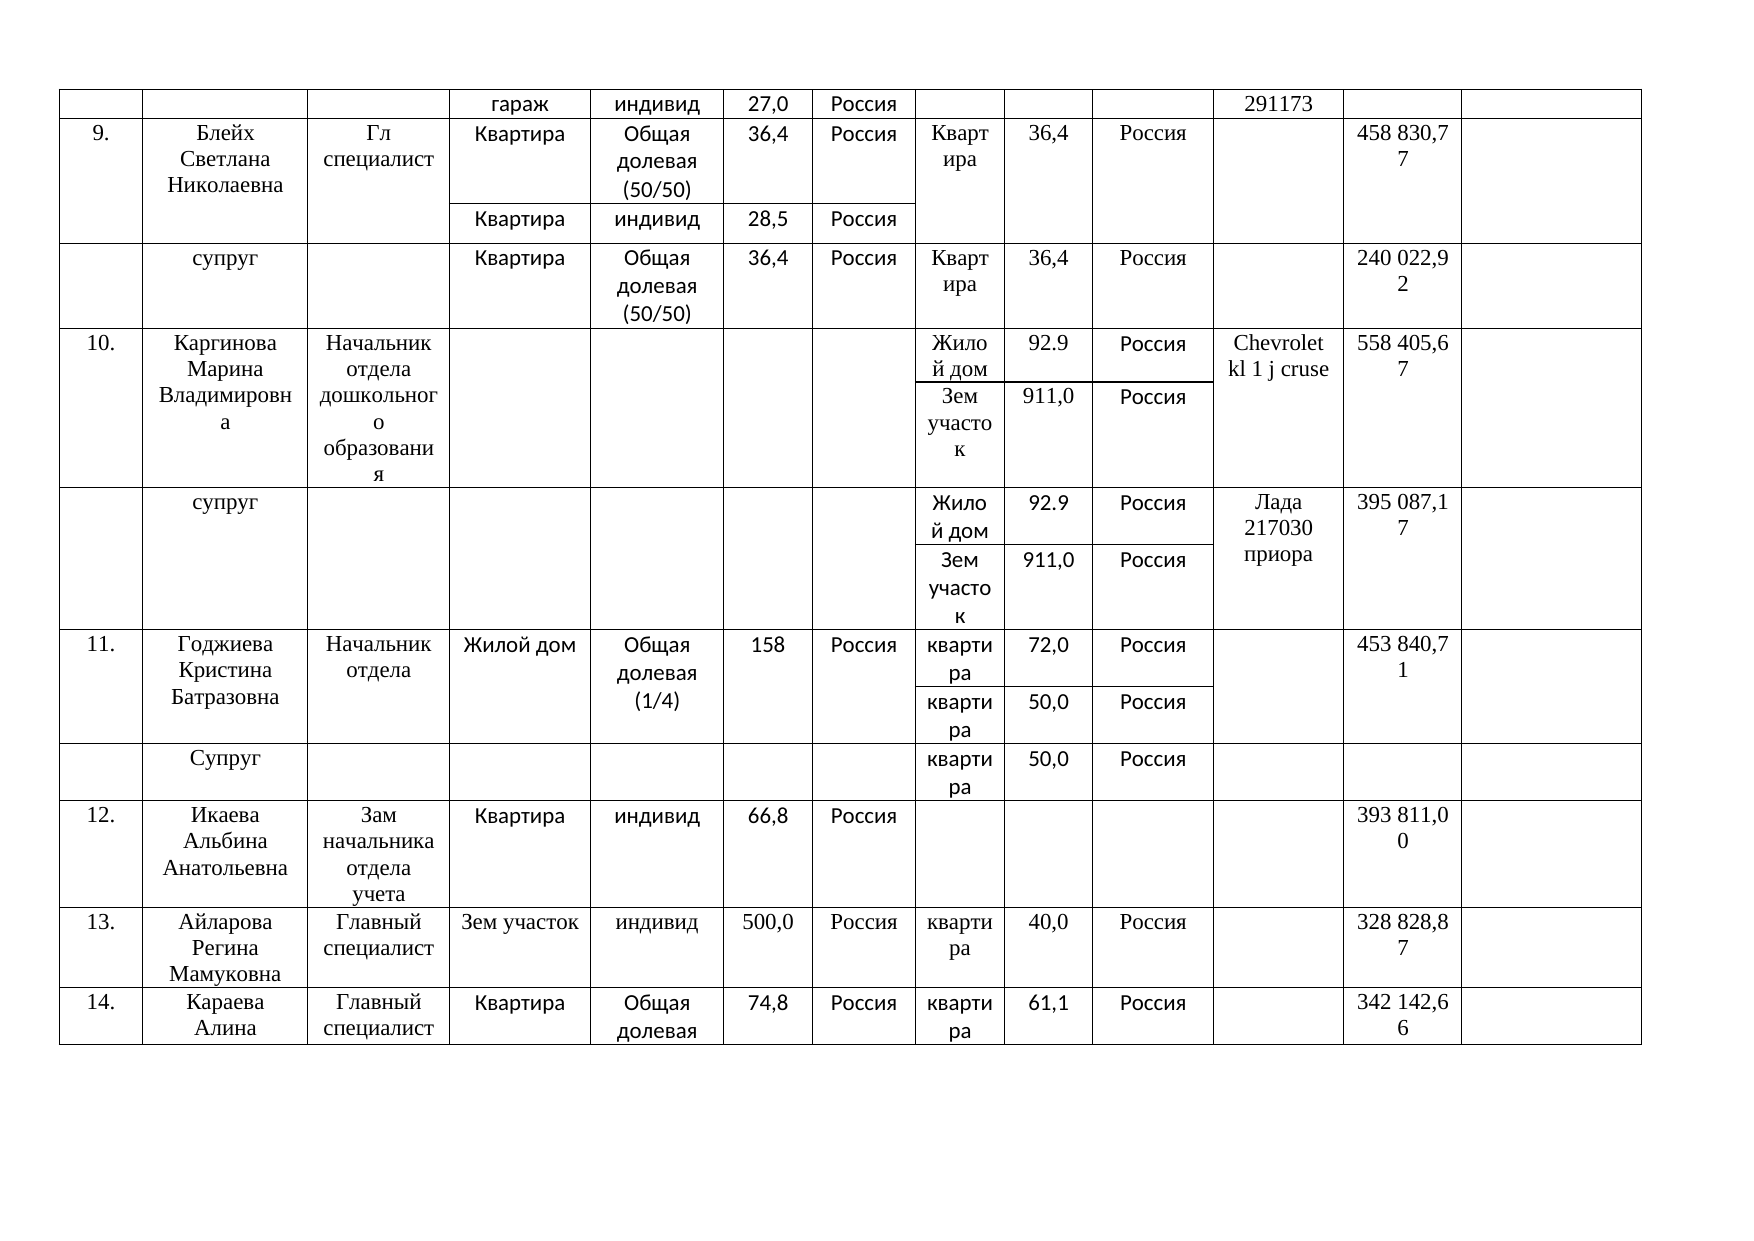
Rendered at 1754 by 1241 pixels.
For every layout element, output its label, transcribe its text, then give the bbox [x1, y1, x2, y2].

table_cell 74,8 [724, 988, 812, 1044]
table_cell [1462, 801, 1641, 907]
table_cell 40,0 [1005, 908, 1092, 987]
table_cell Зем участок [916, 545, 1004, 629]
table_cell [450, 744, 590, 800]
table_cell [60, 244, 142, 328]
table_cell [1214, 908, 1343, 987]
table_cell 36,4 [1005, 119, 1092, 242]
table_cell 28,5 [724, 204, 812, 242]
table_cell Главный специалист [308, 908, 449, 987]
table_cell [1462, 908, 1641, 987]
table_cell [916, 801, 1004, 907]
table_cell квартира [916, 988, 1004, 1044]
table_cell Годжиева Кристина Батразовна [143, 630, 307, 743]
table_cell 92.9 [1005, 329, 1092, 381]
table_cell [1093, 801, 1213, 907]
table_cell [1344, 744, 1461, 800]
table_cell [1214, 119, 1343, 242]
table_cell [591, 329, 723, 487]
table_cell 11. [60, 630, 142, 743]
table_cell Начальник отдела [308, 630, 449, 743]
table_cell Россия [813, 801, 915, 907]
table_cell [813, 744, 915, 800]
table_cell [60, 744, 142, 800]
table_cell индивид [591, 90, 723, 118]
table_cell [1214, 801, 1343, 907]
table_cell [724, 329, 812, 487]
table_cell Россия [1093, 744, 1213, 800]
table_cell [450, 329, 590, 487]
table_cell Общая долевая (1/4) [591, 630, 723, 743]
table_cell [308, 744, 449, 800]
table_cell 36,4 [724, 119, 812, 203]
table_cell [1462, 488, 1641, 629]
table_cell 61,1 [1005, 988, 1092, 1044]
table_cell [308, 244, 449, 328]
table_cell Зем участок [450, 908, 590, 987]
table_cell [1462, 119, 1641, 242]
table_cell Квартира [916, 119, 1004, 242]
table_cell Зам начальника отдела учета [308, 801, 449, 907]
table_cell [724, 744, 812, 800]
table_cell Квартира [450, 988, 590, 1044]
table_cell квартира [916, 630, 1004, 686]
table_cell 911,0 [1005, 545, 1092, 629]
table_cell 12. [60, 801, 142, 907]
table_cell Россия [813, 908, 915, 987]
table_cell 395 087,17 [1344, 488, 1461, 629]
table_cell 458 830,77 [1344, 119, 1461, 242]
table_cell Россия [1093, 908, 1213, 987]
table_cell Каргинова Марина Владимировна [143, 329, 307, 487]
table_cell Россия [1093, 488, 1213, 544]
table_cell 240 022,92 [1344, 244, 1461, 328]
table_cell Россия [813, 204, 915, 242]
table_cell Россия [1093, 244, 1213, 328]
table_cell индивид [591, 801, 723, 907]
table_cell Главный специалист [308, 988, 449, 1044]
table_cell 558 405,67 [1344, 329, 1461, 487]
table_cell [813, 488, 915, 629]
table_cell Квартира [916, 244, 1004, 328]
table_cell Россия [813, 988, 915, 1044]
table_cell 92.9 [1005, 488, 1092, 544]
table_cell 500,0 [724, 908, 812, 987]
table_cell 66,8 [724, 801, 812, 907]
table_cell гараж [450, 90, 590, 118]
table_cell [1462, 329, 1641, 487]
table_cell Россия [813, 630, 915, 743]
table_cell 393 811,00 [1344, 801, 1461, 907]
table_cell Супруг [143, 744, 307, 800]
table_cell Общая долевая (50/50) [591, 244, 723, 328]
table_cell 342 142,66 [1344, 988, 1461, 1044]
table_cell 10. [60, 329, 142, 487]
table_cell [813, 329, 915, 487]
table_cell Россия [1093, 329, 1213, 381]
table_cell 14. [60, 988, 142, 1044]
table_cell 36,4 [1005, 244, 1092, 328]
table_cell Россия [813, 119, 915, 203]
table_cell [60, 488, 142, 629]
table_cell Россия [1093, 383, 1213, 487]
table_cell 9. [60, 119, 142, 242]
table_cell Россия [1093, 119, 1213, 242]
table_cell 13. [60, 908, 142, 987]
table_cell Квартира [450, 244, 590, 328]
table_cell Блейх Светлана Николаевна [143, 119, 307, 242]
table_cell квартира [916, 687, 1004, 743]
table_cell индивид [591, 204, 723, 242]
table_cell [1214, 988, 1343, 1044]
table_cell 27,0 [724, 90, 812, 118]
table_cell 453 840,71 [1344, 630, 1461, 743]
table_cell [1214, 244, 1343, 328]
table_cell [1462, 744, 1641, 800]
table_cell 50,0 [1005, 687, 1092, 743]
table_cell 50,0 [1005, 744, 1092, 800]
table_cell [724, 488, 812, 629]
table_cell Общая долевая (1/4) [591, 988, 723, 1044]
table_cell Жилой дом [450, 630, 590, 743]
table_cell [1214, 744, 1343, 800]
table_cell супруг [143, 488, 307, 629]
table_cell Россия [1093, 988, 1213, 1044]
table_cell Россия [1093, 687, 1213, 743]
table_cell Гл специалист [308, 119, 449, 242]
table_cell Chevrolet kl 1 j cruse [1214, 329, 1343, 487]
table_cell [1462, 988, 1641, 1044]
table_cell Россия [813, 90, 915, 118]
table_cell [308, 488, 449, 629]
table_cell 158 [724, 630, 812, 743]
table_cell супруг [143, 244, 307, 328]
table_cell [591, 744, 723, 800]
table_cell квартира [916, 744, 1004, 800]
table_cell Жилой дом [916, 329, 1004, 381]
table_cell индивид [591, 908, 723, 987]
table_cell Квартира [450, 204, 590, 242]
table_cell Айларова Регина Мамуковна [143, 908, 307, 987]
table_cell Россия [813, 244, 915, 328]
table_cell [143, 988, 307, 1044]
table_cell 911,0 [1005, 383, 1092, 487]
table_cell Россия [1093, 630, 1213, 686]
table_cell Квартира [450, 119, 590, 203]
table_cell Зем участок [916, 383, 1004, 487]
table_cell [1214, 630, 1343, 743]
table_cell [1462, 244, 1641, 328]
table_cell [591, 488, 723, 629]
table_cell 72,0 [1005, 630, 1092, 686]
table_cell квартира [916, 908, 1004, 987]
table_cell 36,4 [724, 244, 812, 328]
table_cell Икаева Альбина Анатольевна [143, 801, 307, 907]
table_cell Квартира [450, 801, 590, 907]
table_cell Лада 217030 приора [1214, 488, 1343, 629]
table_cell [450, 488, 590, 629]
table_cell [1005, 801, 1092, 907]
table_cell Россия [1093, 545, 1213, 629]
table_cell [1462, 630, 1641, 743]
table_cell 328 828,87 [1344, 908, 1461, 987]
table_cell Начальник отдела дошкольного образования [308, 329, 449, 487]
table_cell Общая долевая (50/50) [591, 119, 723, 203]
table_cell Жилой дом [916, 488, 1004, 544]
